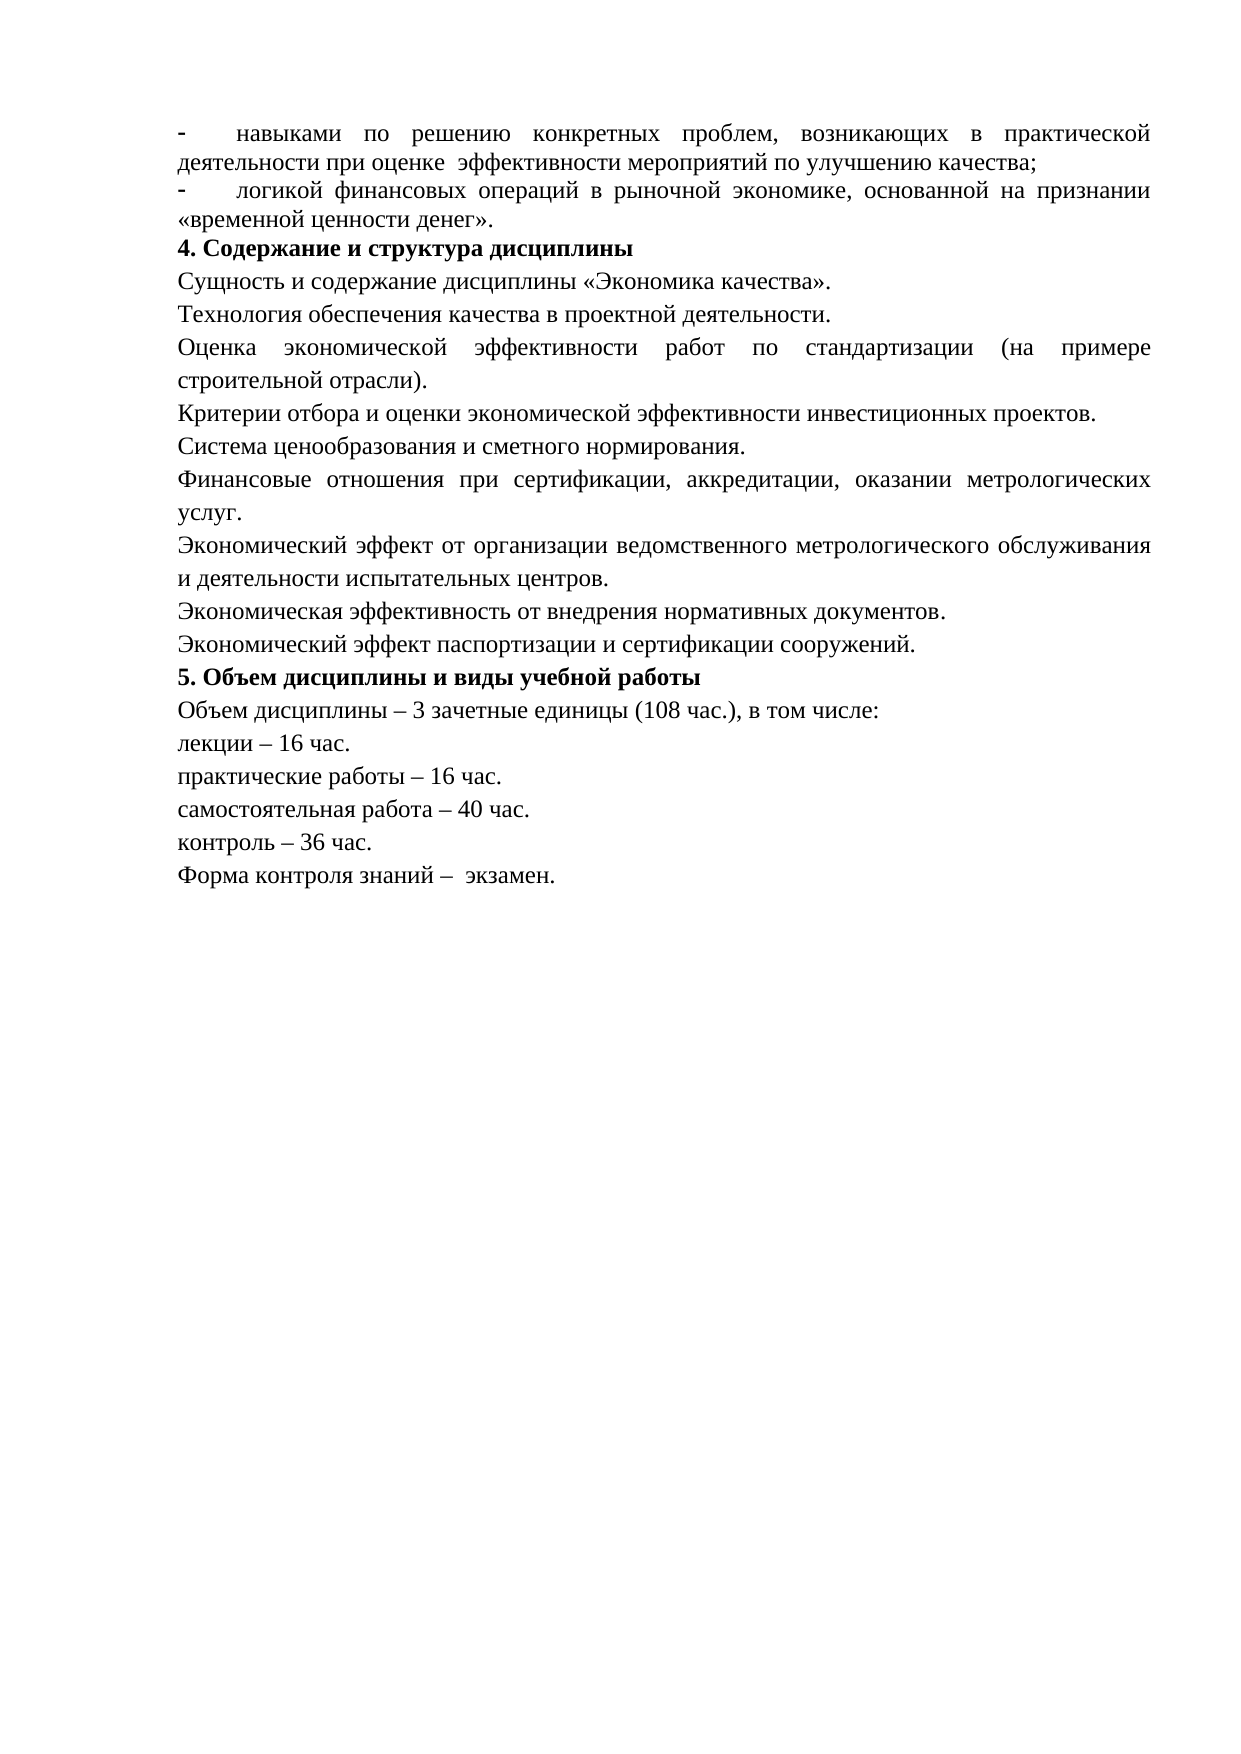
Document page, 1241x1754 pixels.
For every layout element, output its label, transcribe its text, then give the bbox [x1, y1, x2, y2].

text практические работы – 16 час. [177, 761, 1152, 790]
text Форма контроля знаний – экзамен. [177, 861, 1152, 889]
list навыками по решению конкретных проблем, возникающих в практической деятельности при оценке эффективности мероприятий по улучшению качества; [177, 118, 1152, 176]
text лекции – 16 час. [177, 728, 1152, 757]
text Критерии отбора и оценки экономической эффективности инвестиционных проектов. [177, 398, 1152, 427]
text Объем дисциплины – 3 зачетные единицы (108 час.), в том числе: [177, 695, 1152, 724]
text Оценка экономической эффективности работ по стандартизации (на примере строительной отрасли). [177, 332, 1152, 394]
text Технология обеспечения качества в проектной деятельности. [177, 299, 1152, 328]
text 5. Объем дисциплины и виды учебной работы [177, 662, 1152, 691]
text Экономический эффект от организации ведомственного метрологического обслуживания и деятельности испытательных центров. [177, 530, 1152, 592]
text 4. Содержание и структура дисциплины [177, 233, 1152, 262]
text Система ценообразования и сметного нормирования. [177, 431, 1152, 460]
text Экономический эффект паспортизации и сертификации сооружений. [177, 629, 1152, 658]
list логикой финансовых операций в рыночной экономике, основанной на признании «временной ценности денег». [177, 176, 1152, 233]
text Экономическая эффективность от внедрения нормативных документов. [177, 596, 1152, 625]
text контроль – 36 час. [177, 827, 1152, 856]
text самостоятельная работа – 40 час. [177, 794, 1152, 823]
text Cущность и содержание дисциплины «Экономика качества». [177, 266, 1152, 295]
text Финансовые отношения при сертификации, аккредитации, оказании метрологических услуг. [177, 464, 1152, 526]
